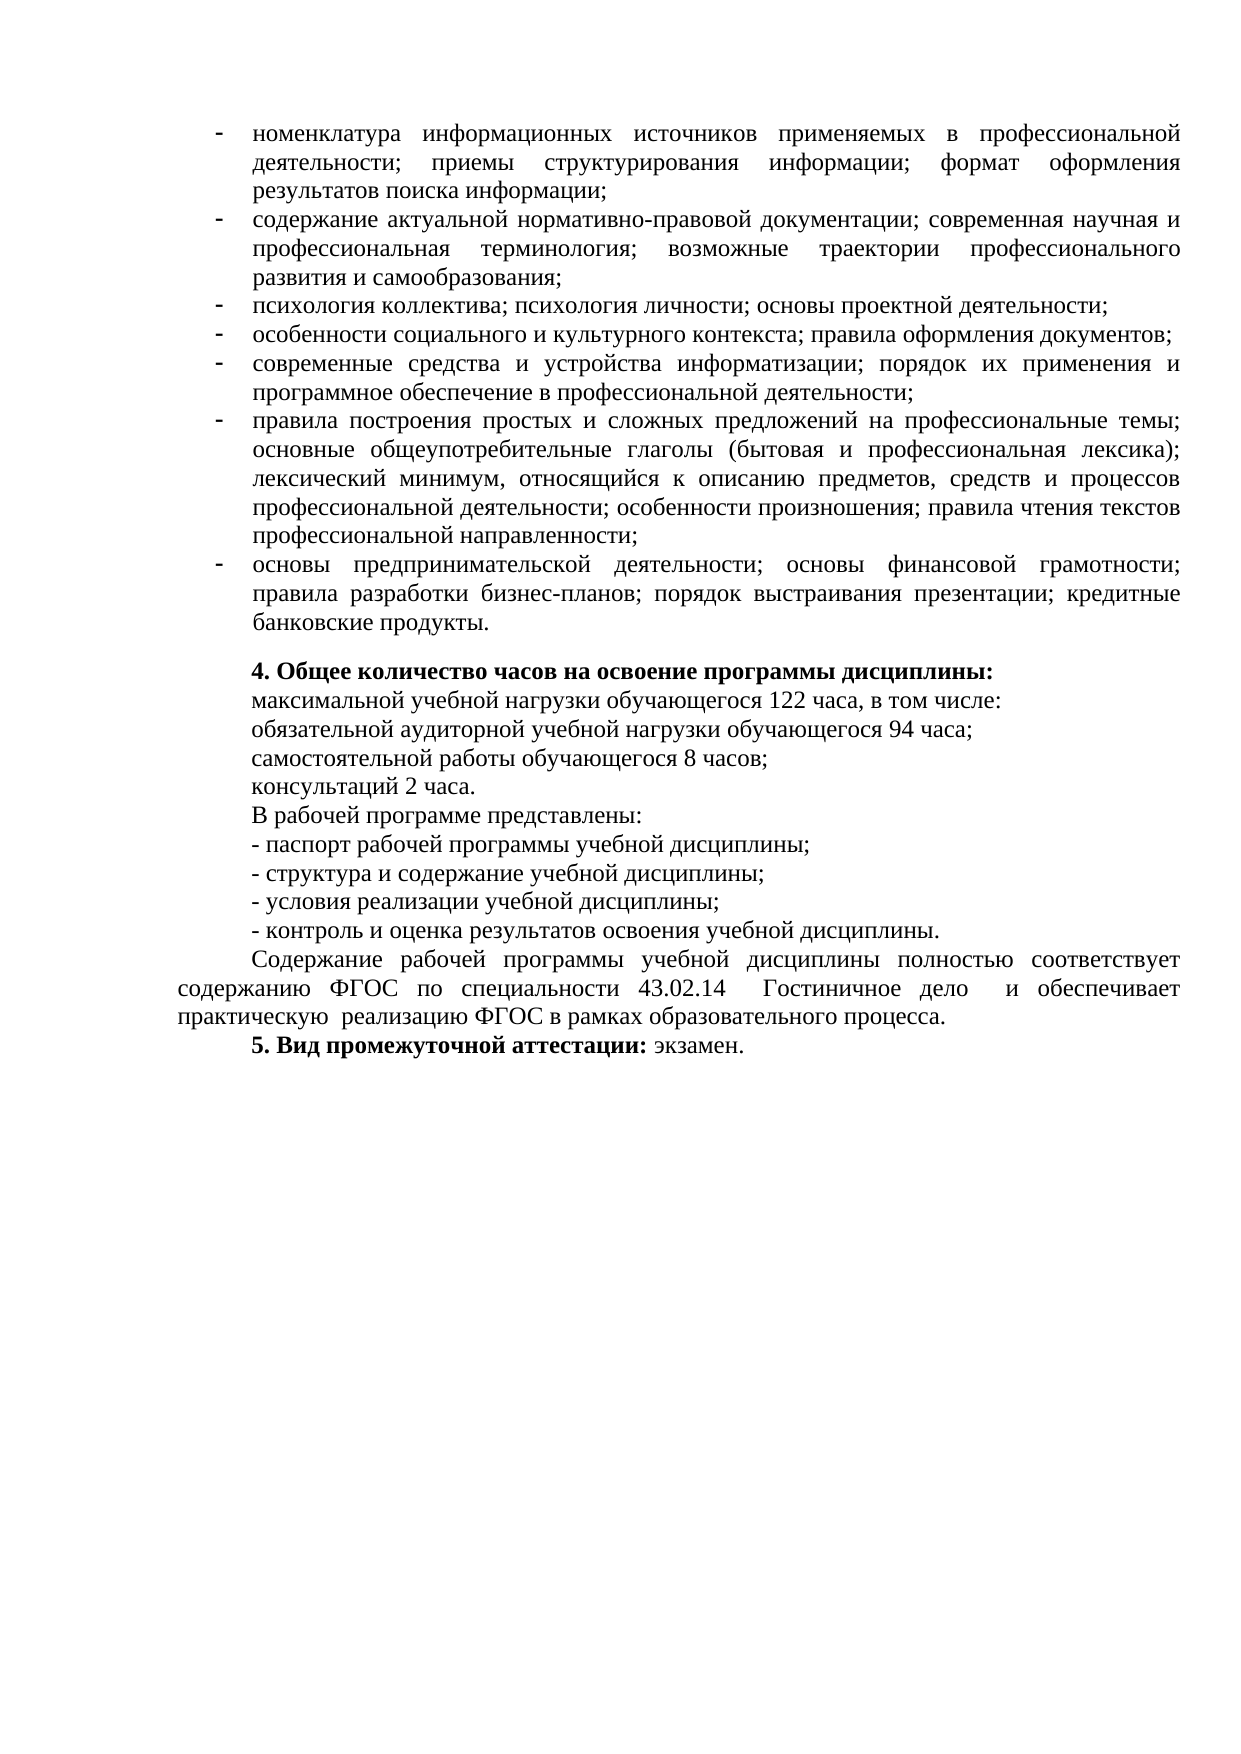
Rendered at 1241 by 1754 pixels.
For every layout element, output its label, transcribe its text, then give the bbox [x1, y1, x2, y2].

text - условия реализации учебной дисциплины; [177, 886, 1181, 915]
list содержание актуальной нормативно-правовой документации; современная научная и профессиональная терминология; возможные траектории профессионального развития и самообразования; [215, 204, 1181, 291]
text - контроль и оценка результатов освоения учебной дисциплины. [177, 915, 1181, 944]
list основы предпринимательской деятельности; основы финансовой грамотности; правила разработки бизнес-планов; порядок выстраивания презентации; кредитные банковские продукты. [215, 549, 1181, 636]
text максимальной учебной нагрузки обучающегося 122 часа, в том числе: [177, 685, 1181, 714]
text 5. Вид промежуточной аттестации: экзамен. [177, 1030, 1181, 1059]
list современные средства и устройства информатизации; порядок их применения и программное обеспечение в профессиональной деятельности; [215, 348, 1181, 406]
text - паспорт рабочей программы учебной дисциплины; [177, 829, 1181, 858]
text - структура и содержание учебной дисциплины; [177, 858, 1181, 886]
list психология коллектива; психология личности; основы проектной деятельности; [215, 291, 1181, 319]
text консультаций 2 часа. [177, 771, 1181, 800]
list особенности социального и культурного контекста; правила оформления документов; [215, 319, 1181, 348]
text самостоятельной работы обучающегося 8 часов; [177, 743, 1181, 771]
text Содержание рабочей программы учебной дисциплины полностью соответствует содержанию ФГОС по специальности 43.02.14 Гостиничное дело и обеспечивает практическую реализацию ФГОС в рамках образовательного процесса. [177, 944, 1181, 1030]
list номенклатура информационных источников применяемых в профессиональной деятельности; приемы структурирования информации; формат оформления результатов поиска информации; [215, 118, 1181, 204]
text 4. Общее количество часов на освоение программы дисциплины: [177, 656, 1181, 685]
list правила построения простых и сложных предложений на профессиональные темы; основные общеупотребительные глаголы (бытовая и профессиональная лексика); лексический минимум, относящийся к описанию предметов, средств и процессов профессиональной деятельности; особенности произношения; правила чтения текстов профессиональной направленности; [215, 406, 1181, 549]
text обязательной аудиторной учебной нагрузки обучающегося 94 часа; [177, 714, 1181, 743]
text В рабочей программе представлены: [177, 800, 1181, 829]
